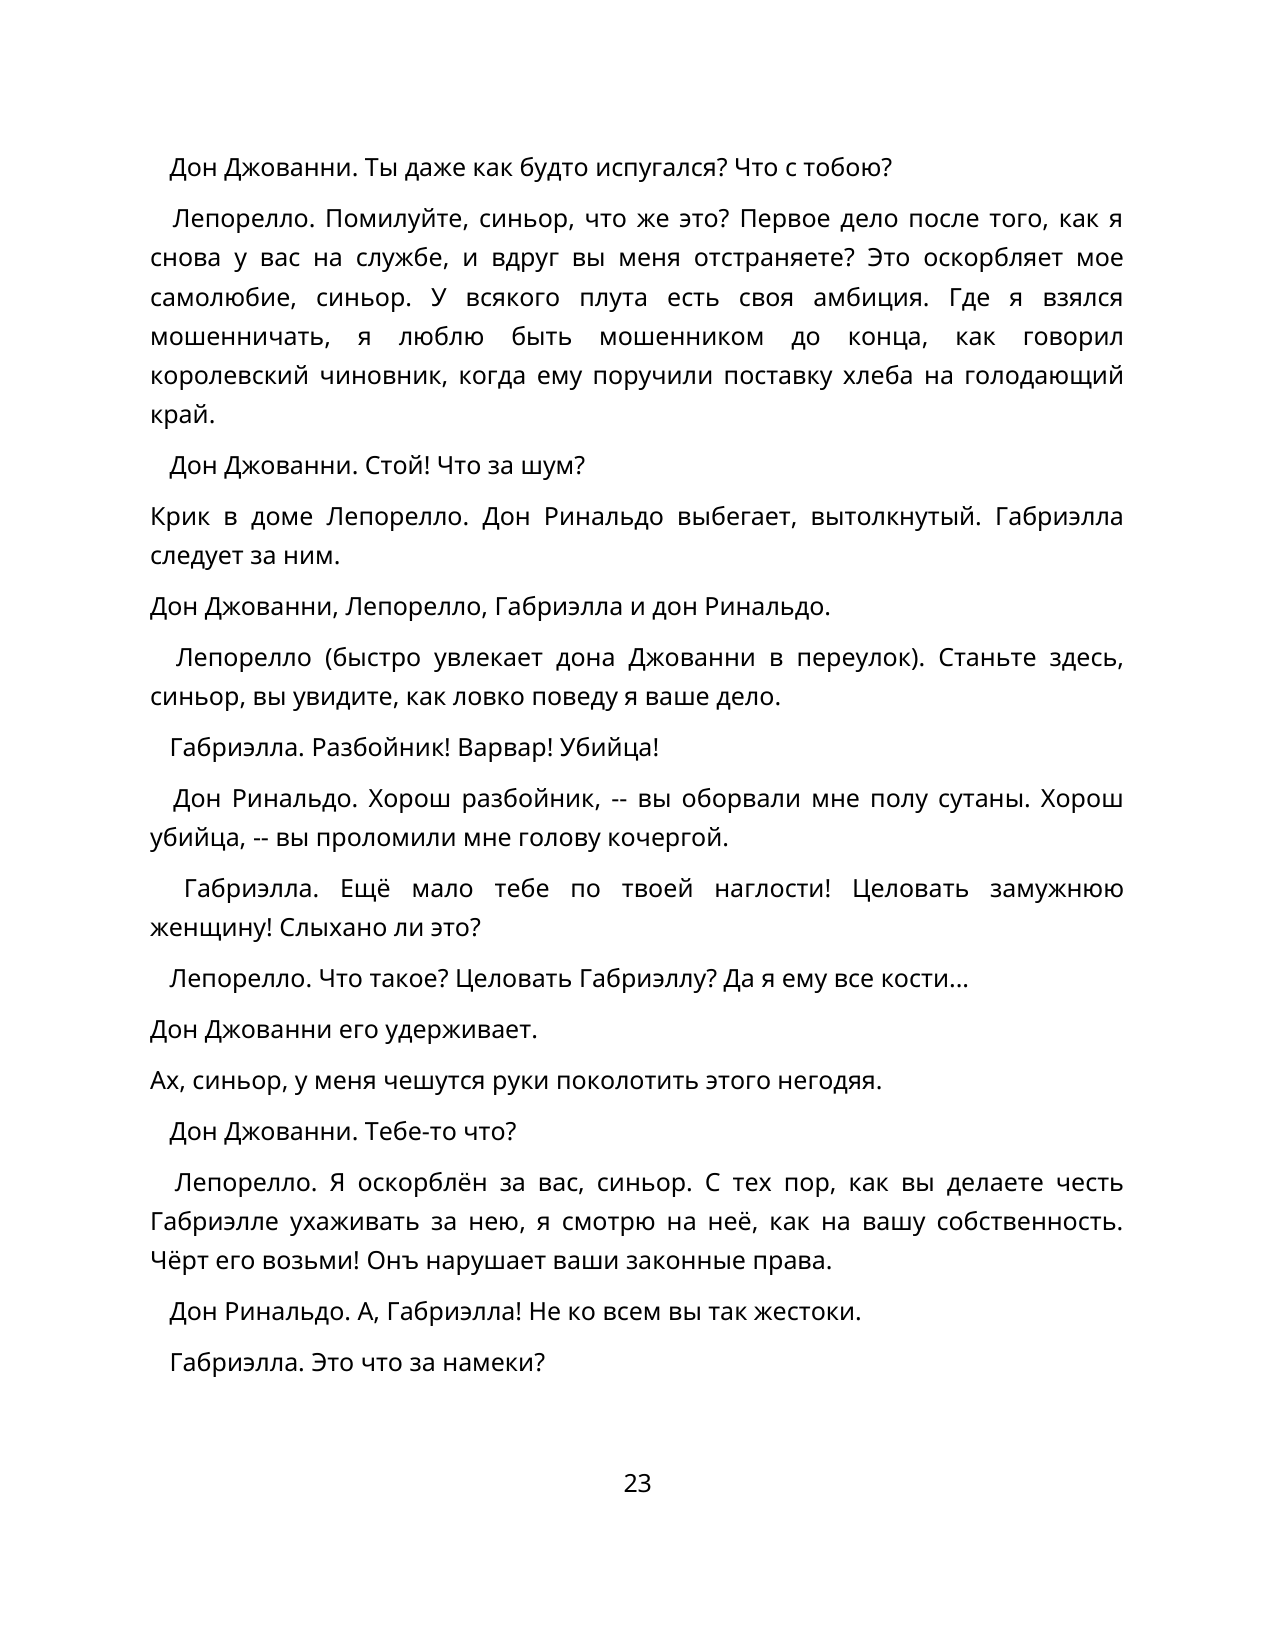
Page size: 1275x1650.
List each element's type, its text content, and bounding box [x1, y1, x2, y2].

text Дон Джованни. Ты даже как будто испугался? Что с тобою? [150, 150, 1125, 184]
text Дон Джованни, Лепорелло, Габриэлла и дон Ринальдо. [150, 589, 1125, 623]
text Дон Ринальдо. Хорош разбойник, -- вы оборвали мне полу сутаны. Хорош убийца, -- вы проломили мне голову кочергой. [150, 781, 1125, 854]
text Лепорелло. Помилуйте, синьор, что же это? Первое дело после того, как я снова у вас на службе, и вдруг вы меня отстраняете? Это оскорбляет мое самолюбие, синьор. У всякого плута есть своя амбиция. Где я взялся мошенничать, я люблю быть мошенником до конца, как говорил королевский чиновник, когда ему поручили поставку хлеба на голодающий край. [150, 201, 1125, 431]
text Лепорелло. Что такое? Целовать Габриэллу? Да я ему все кости... [150, 961, 1125, 995]
text Дон Джованни. Тебе-то что? [150, 1114, 1125, 1148]
text Лепорелло (быстро увлекает дона Джованни в переулок). Станьте здесь, синьор, вы увидите, как ловко поведу я ваше дело. [150, 640, 1125, 713]
text Дон Джованни. Стой! Что за шум? [150, 448, 1125, 482]
text Габриэлла. Ещё мало тебе по твоей наглости! Целовать замужнюю женщину! Слыхано ли это? [150, 871, 1125, 944]
text Габриэлла. Это что за намеки? [150, 1345, 1125, 1379]
text Лепорелло. Я оскорблён за вас, синьор. С тех пор, как вы делаете честь Габриэлле ухаживать за нею, я смотрю на неё, как на вашу собственность. Чёрт его возьми! Онъ нарушает ваши законные права. [150, 1165, 1125, 1277]
text Габриэлла. Разбойник! Варвар! Убийца! [150, 730, 1125, 764]
text Дон Джованни его удерживает. [150, 1012, 1125, 1046]
text Ах, синьор, у меня чешутся руки поколотить этого негодяя. [150, 1063, 1125, 1097]
text Крик в доме Лепорелло. Дон Ринальдо выбегает, вытолкнутый. Габриэлла следует за ним. [150, 499, 1125, 572]
text Дон Ринальдо. А, Габриэлла! Не ко всем вы так жестоки. [150, 1294, 1125, 1328]
